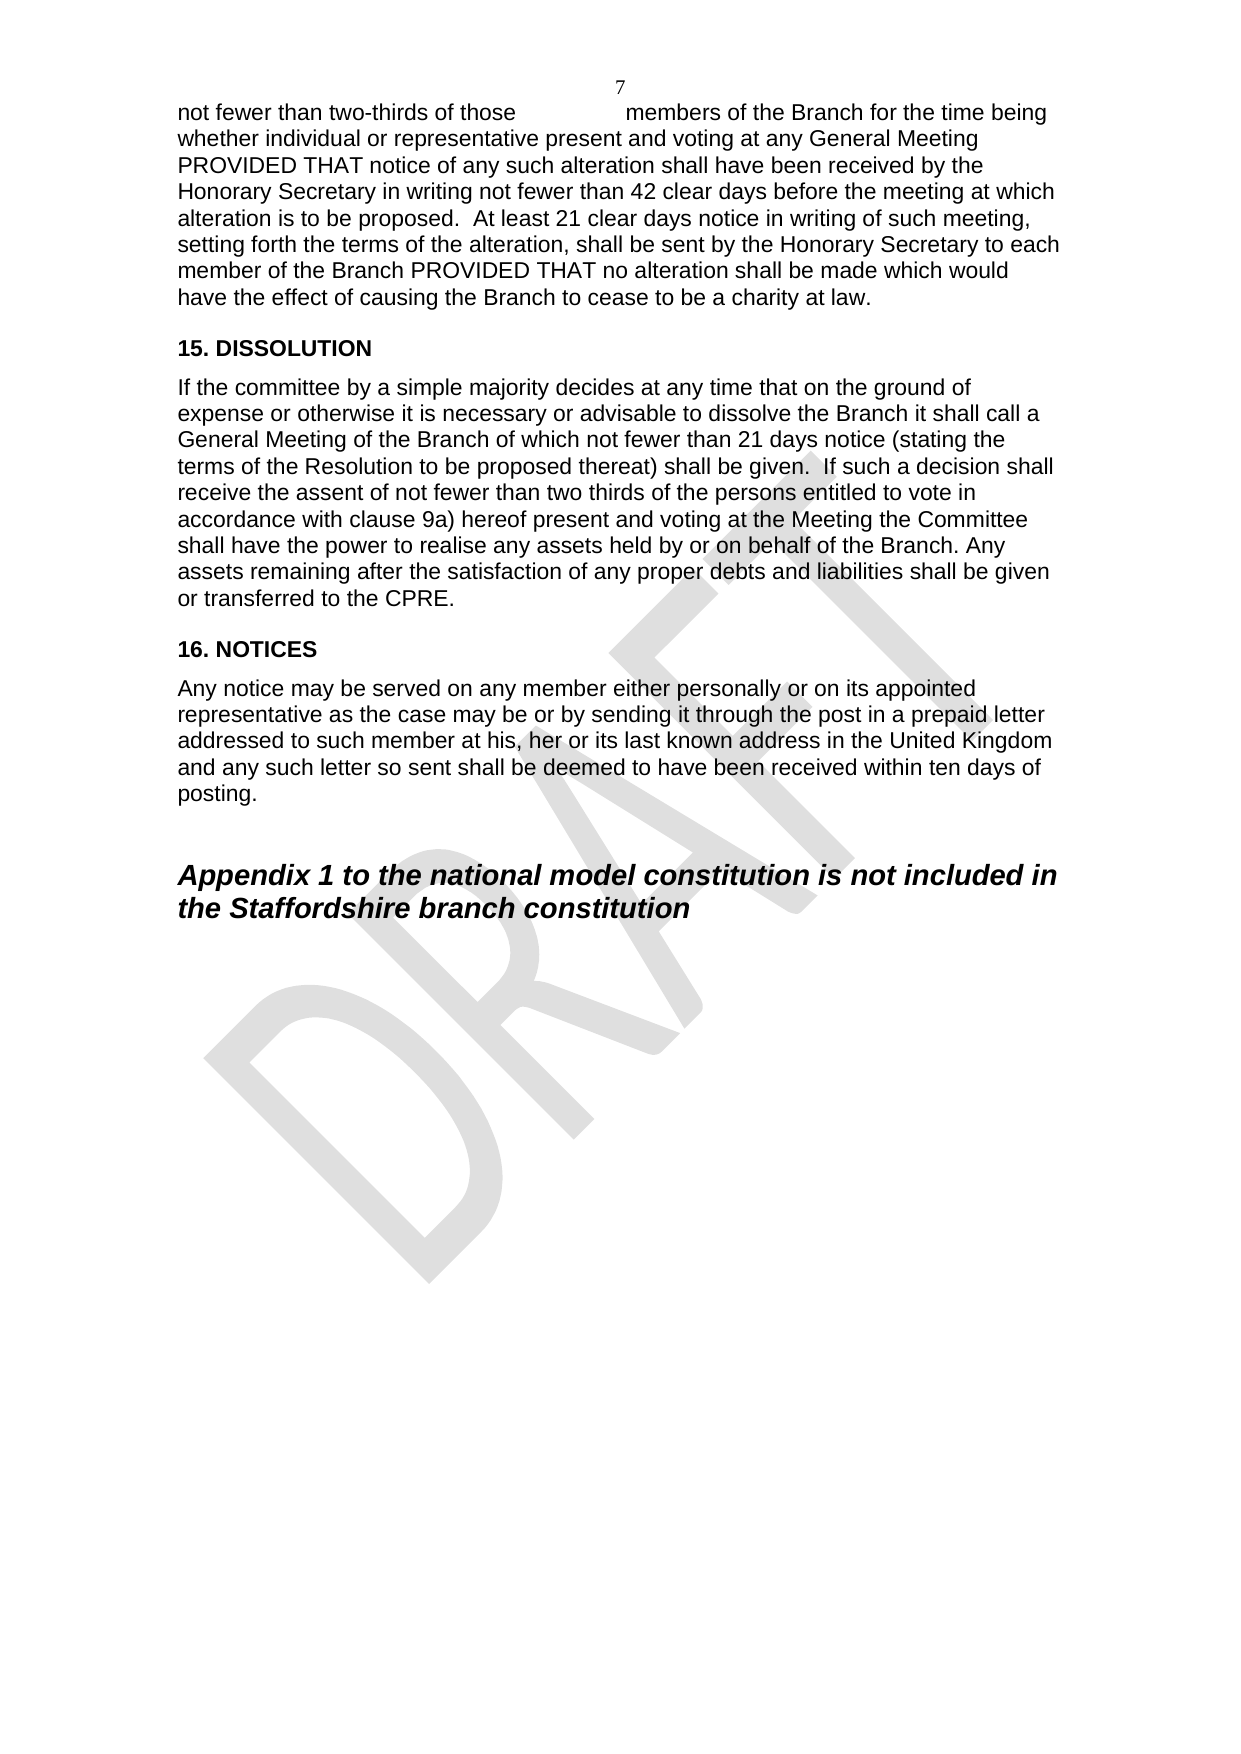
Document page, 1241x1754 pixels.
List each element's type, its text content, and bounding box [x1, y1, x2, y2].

text 15. DISSOLUTION [177, 335, 1063, 361]
text Appendix 1 to the national model constitution is not included in the Staffordshire branch constitution [177, 858, 1063, 925]
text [177, 99, 1063, 310]
text Any notice may be served on any member either personally or on its appointed representative as the case may be or by sending it through the post in a prepaid letter addressed to such member at his, her or its last known address in the United Kingdom and any such letter so sent shall be deemed to have been received within ten days of posting. [177, 675, 1063, 807]
text 16. NOTICES [177, 636, 1063, 662]
text If the committee by a simple majority decides at any time that on the ground of expense or otherwise it is necessary or advisable to dissolve the Branch it shall call a General Meeting of the Branch of which not fewer than 21 days notice (stating the terms of the Resolution to be proposed thereat) shall be given. If such a decision shall receive the assent of not fewer than two thirds of the persons entitled to vote in accordance with clause 9a) hereof present and voting at the Meeting the Committee shall have the power to realise any assets held by or on behalf of the Branch. Any assets remaining after the satisfaction of any proper debts and liabilities shall be given or transferred to the CPRE. [177, 374, 1063, 611]
